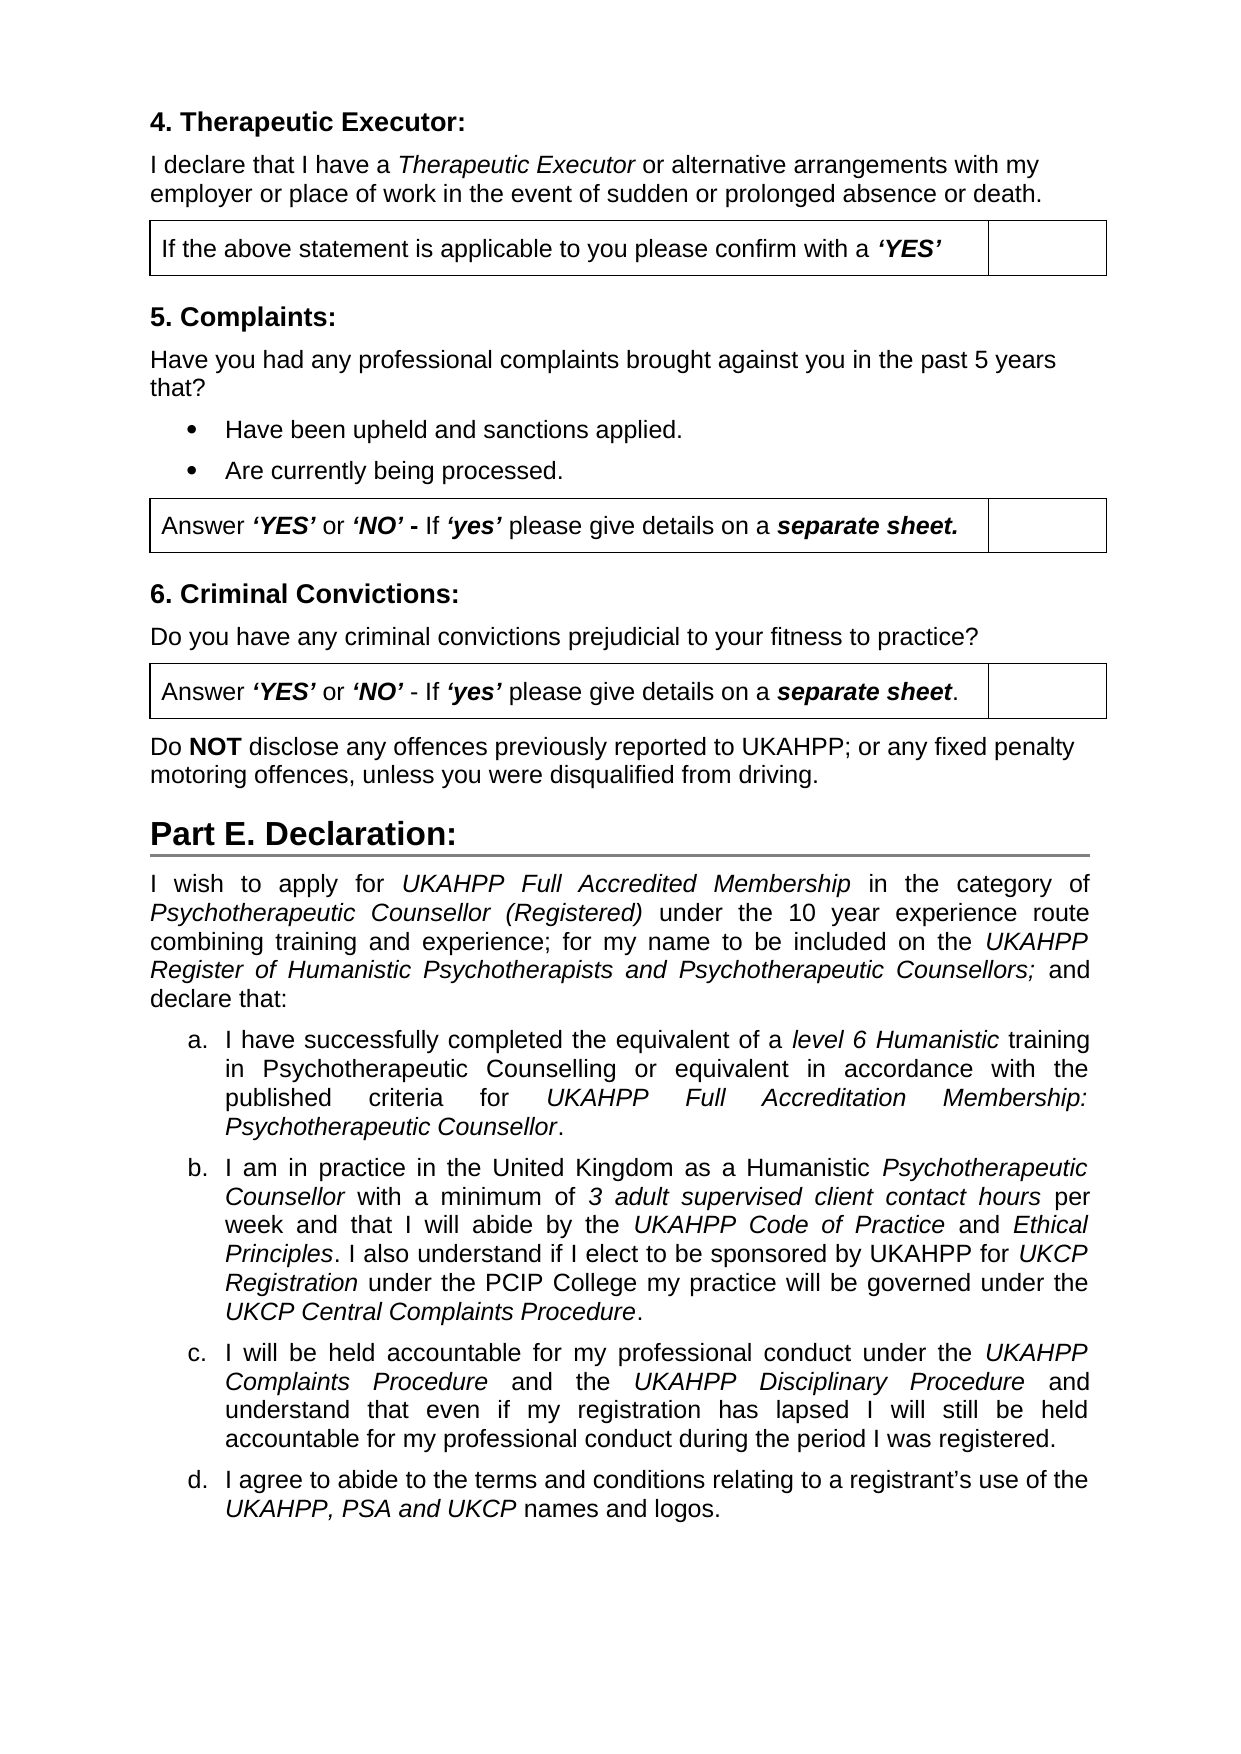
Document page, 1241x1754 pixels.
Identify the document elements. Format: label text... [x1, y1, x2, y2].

subtitle Part E. Declaration: [150, 814, 1090, 854]
table_header Answer ‘YES’ or ‘NO’ - If ‘yes’ please give details on a separate sheet. [151, 664, 988, 718]
subtitle 5. Complaints: [150, 301, 1090, 332]
text I wish to apply for UKAHPP Full Accredited Membership in the category of Psychotherapeutic Counsellor (Registered) under the 10 year experience route combining training and experience; for my name to be included on the UKAHPP Register of Humanistic Psychotherapists and Psychotherapeutic Counsellors; and declare that: [150, 869, 1090, 1013]
text Do NOT disclose any offences previously reported to UKAHPP; or any fixed penalty motoring offences, unless you were disqualified from driving. [150, 732, 1090, 789]
table_header [989, 664, 1106, 718]
text I declare that I have a Therapeutic Executor or alternative arrangements with my employer or place of work in the event of sudden or prolonged absence or death. [150, 150, 1090, 208]
text Have you had any professional complaints brought against you in the past 5 years that? [150, 345, 1090, 402]
list Are currently being processed. [187, 456, 1090, 485]
list I will be held accountable for my professional conduct under the UKAHPP Complaints Procedure and the UKAHPP Disciplinary Procedure and understand that even if my registration has lapsed I will still be held accountable for my professional conduct during the period I was registered. [187, 1338, 1090, 1453]
list I agree to abide to the terms and conditions relating to a registrant’s use of the UKAHPP, PSA and UKCP names and logos. [187, 1465, 1090, 1523]
list I am in practice in the United Kingdom as a Humanistic Psychotherapeutic Counsellor with a minimum of 3 adult supervised client contact hours per week and that I will abide by the UKAHPP Code of Practice and Ethical Principles. I also understand if I elect to be sponsored by UKAHPP for UKCP Registration under the PCIP College my practice will be governed under the UKCP Central Complaints Procedure. [187, 1153, 1090, 1325]
table_header [989, 221, 1106, 275]
list Have been upheld and sanctions applied. [187, 415, 1090, 443]
table_header Answer ‘YES’ or ‘NO’ - If ‘yes’ please give details on a separate sheet. [151, 499, 988, 552]
table_header [989, 499, 1106, 552]
table_header If the above statement is applicable to you please confirm with a ‘YES’ [151, 221, 988, 275]
text Do you have any criminal convictions prejudicial to your fitness to practice? [150, 622, 1090, 651]
subtitle 6. Criminal Convictions: [150, 578, 1090, 609]
subtitle 4. Therapeutic Executor: [150, 106, 1090, 138]
list I have successfully completed the equivalent of a level 6 Humanistic training in Psychotherapeutic Counselling or equivalent in accordance with the published criteria for UKAHPP Full Accreditation Membership: Psychotherapeutic Counsellor. [187, 1025, 1090, 1140]
